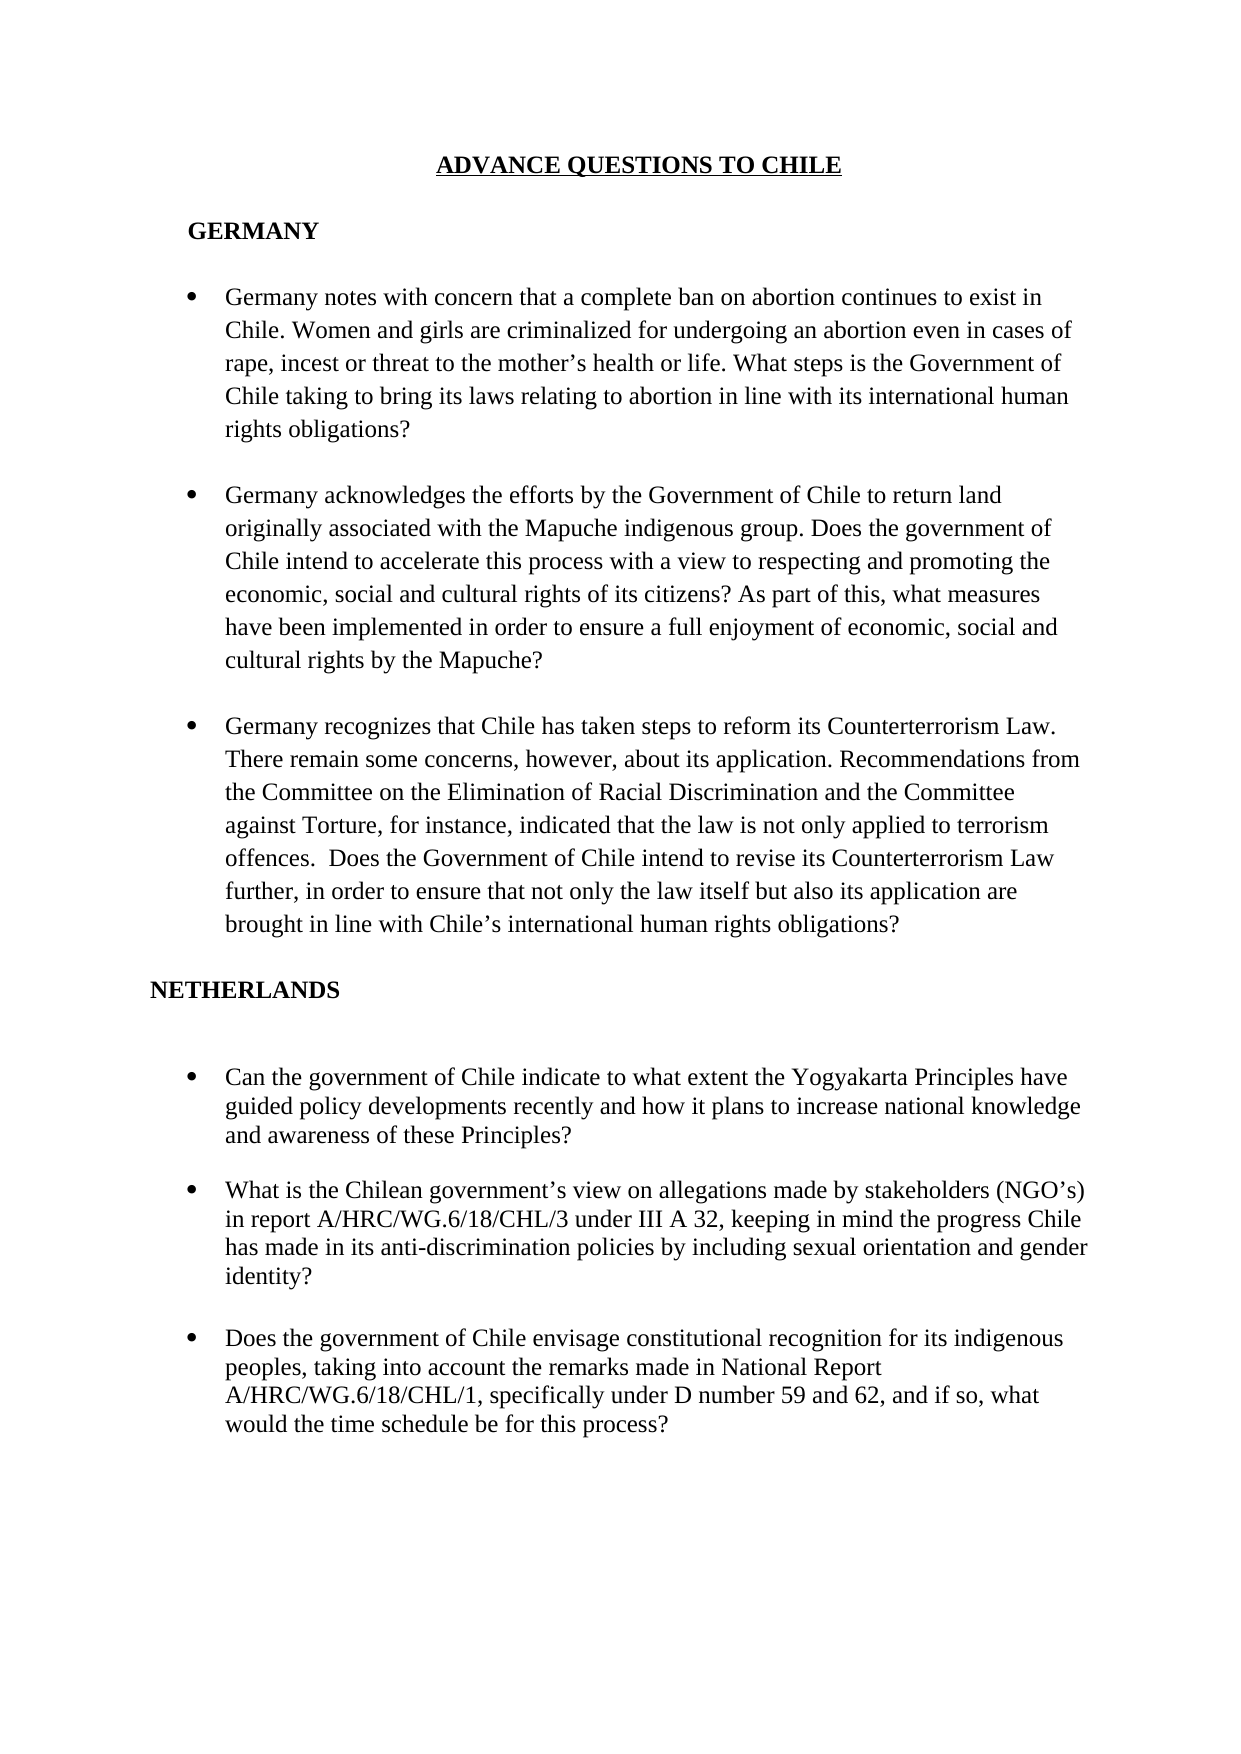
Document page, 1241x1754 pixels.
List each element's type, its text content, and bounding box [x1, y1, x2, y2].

text NETHERLANDS [150, 976, 1090, 1004]
text GERMANY [187, 216, 1090, 245]
list Germany notes with concern that a complete ban on abortion continues to exist in Chile. Women and girls are criminalized for undergoing an abortion even in cases of rape, incest or threat to the mother’s health or life. What steps is the Government of Chile taking to bring its laws relating to abortion in line with its international human rights obligations? [187, 282, 1090, 443]
text ADVANCE QUESTIONS TO CHILE [187, 150, 1090, 179]
list Does the government of Chile envisage constitutional recognition for its indigenous peoples, taking into account the remarks made in National Report A/HRC/WG.6/18/CHL/1, specifically under D number 59 and 62, and if so, what would the time schedule be for this process? [187, 1323, 1090, 1438]
list Can the government of Chile indicate to what extent the Yogyakarta Principles have guided policy developments recently and how it plans to increase national knowledge and awareness of these Principles? [187, 1062, 1090, 1175]
list What is the Chilean government’s view on allegations made by stakeholders (NGO’s) in report A/HRC/WG.6/18/CHL/3 under III A 32, keeping in mind the progress Chile has made in its anti-discrimination policies by including sexual orientation and gender identity? [187, 1175, 1090, 1290]
list Germany recognizes that Chile has taken steps to reform its Counterterrorism Law. There remain some concerns, however, about its application. Recommendations from the Committee on the Elimination of Racial Discrimination and the Committee against Torture, for instance, indicated that the law is not only applied to terrorism offences. Does the Government of Chile intend to revise its Counterterrorism Law further, in order to ensure that not only the law itself but also its application are brought in line with Chile’s international human rights obligations? [187, 711, 1090, 938]
list Germany acknowledges the efforts by the Government of Chile to return land originally associated with the Mapuche indigenous group. Does the government of Chile intend to accelerate this process with a view to respecting and promoting the economic, social and cultural rights of its citizens? As part of this, what measures have been implemented in order to ensure a full enjoyment of economic, social and cultural rights by the Mapuche? [187, 480, 1090, 674]
